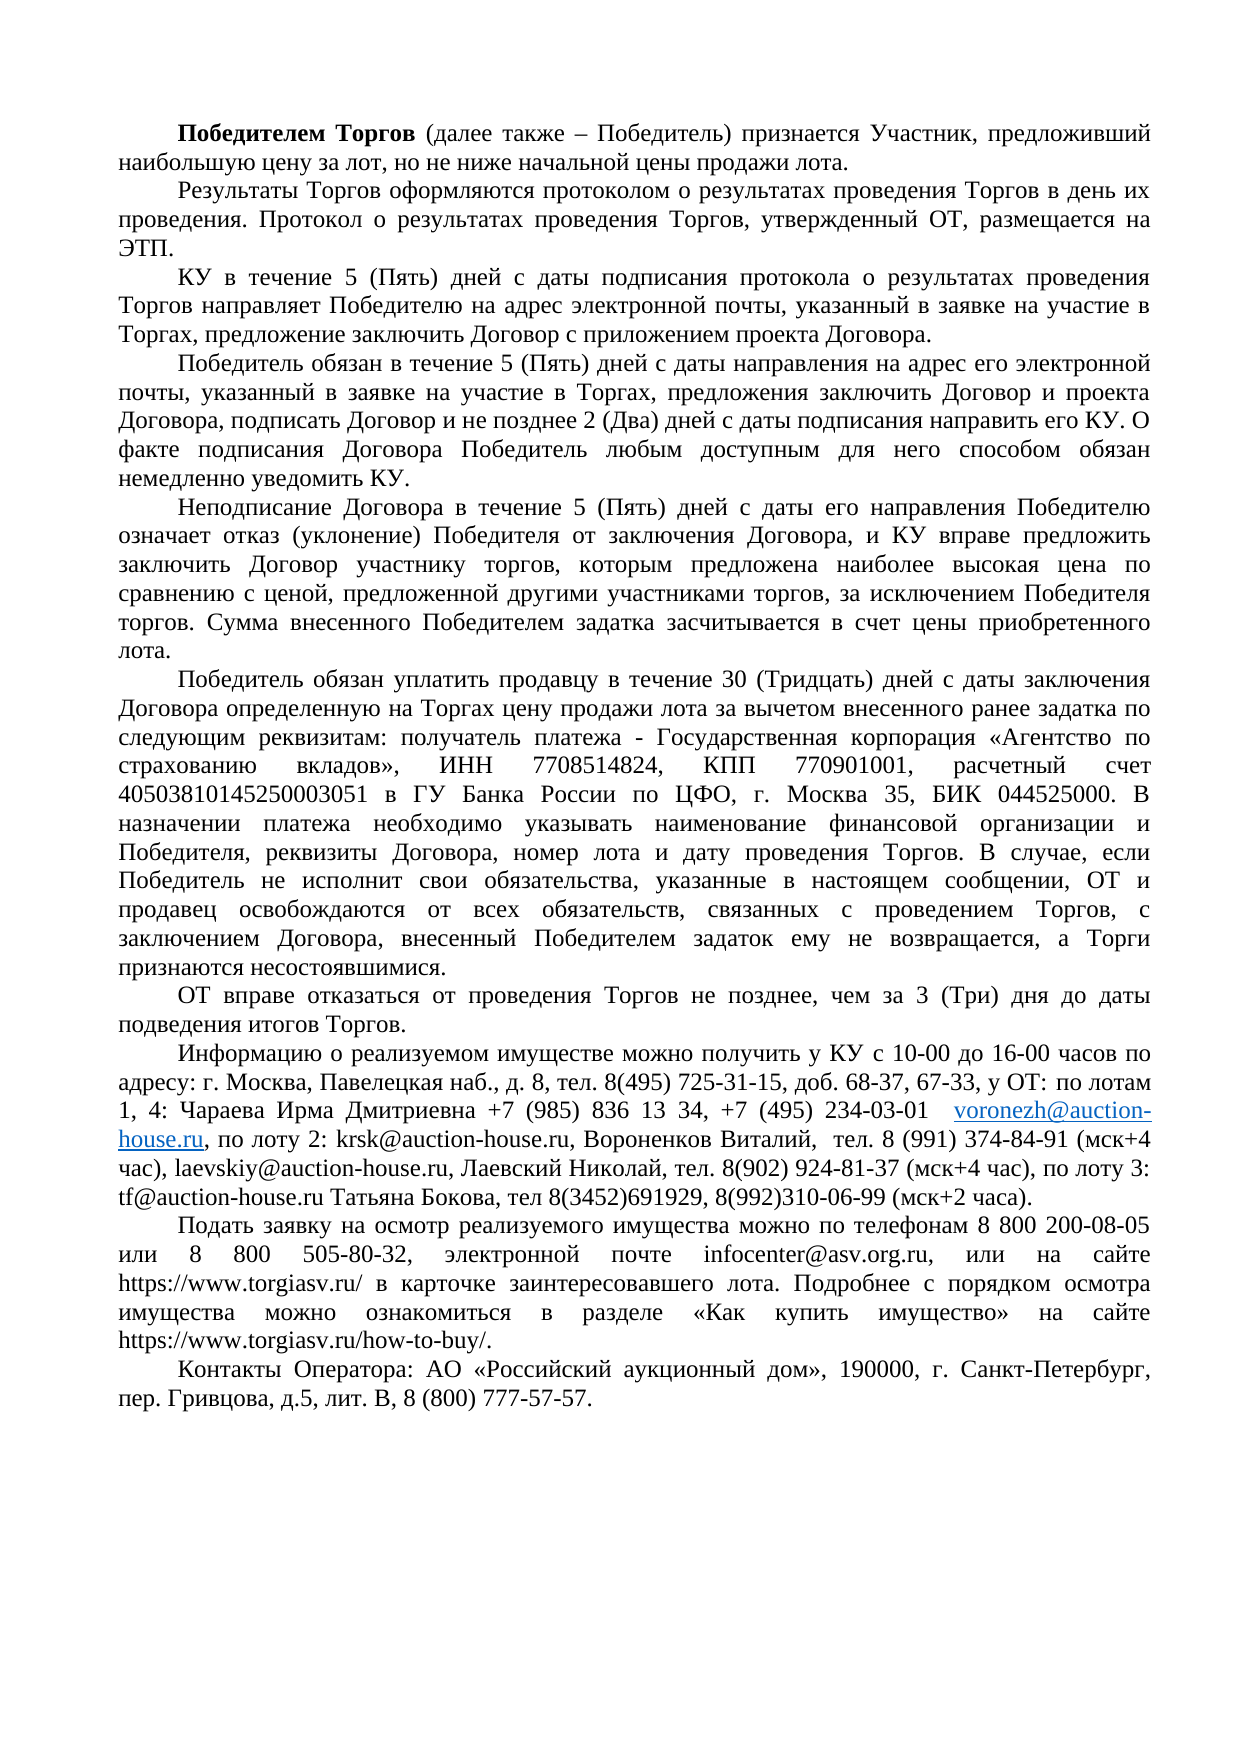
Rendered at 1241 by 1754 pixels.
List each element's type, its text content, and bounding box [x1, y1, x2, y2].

text Победитель обязан уплатить продавцу в течение 30 (Тридцать) дней с даты заключения Договора определенную на Торгах цену продажи лота за вычетом внесенного ранее задатка по следующим реквизитам: получатель платежа - Государственная корпорация «Агентство по страхованию вкладов», ИНН 7708514824, КПП 770901001, расчетный счет 40503810145250003051 в ГУ Банка России по ЦФО, г. Москва 35, БИК 044525000. В назначении платежа необходимо указывать наименование финансовой организации и Победителя, реквизиты Договора, номер лота и дату проведения Торгов. В случае, если Победитель не исполнит свои обязательства, указанные в настоящем сообщении, ОТ и продавец освобождаются от всех обязательств, связанных с проведением Торгов, с заключением Договора, внесенный Победителем задаток ему не возвращается, а Торги признаются несостоявшимися. [118, 664, 1151, 981]
text Информацию о реализуемом имуществе можно получить у КУ с 10-00 до 16-00 часов по адресу: г. Москва, Павелецкая наб., д. 8, тел. 8(495) 725-31-15, доб. 68-37, 67-33, у ОТ: по лотам 1, 4: Чараева Ирма Дмитриевна +7 (985) 836 13 34, +7 (495) 234-03-01 voronezh@auction-house.ru, по лоту 2: krsk@auction-house.ru, Вороненков Виталий, тел. 8 (991) 374-84-91 (мск+4 час), laevskiy@auction-house.ru, Лаевский Николай, тел. 8(902) 924-81-37 (мск+4 час), по лоту 3: tf@auction-house.ru Татьяна Бокова, тел 8(3452)691929, 8(992)310-06-99 (мск+2 часа). [118, 1067, 1151, 1211]
text Подать заявку на осмотр реализуемого имущества можно по телефонам 8 800 200-08-05 или 8 800 505-80-32, электронной почте infocenter@asv.org.ru, или на сайте https://www.torgiasv.ru/ в карточке заинтересовавшего лота. Подробнее с порядком осмотра имущества можно ознакомиться в разделе «Как купить имущество» на сайте https://www.torgiasv.ru/how-to-buy/. [118, 1211, 1151, 1354]
text Контакты Оператора: АО «Российский аукционный дом», 190000, г. Санкт-Петербург, пер. Гривцова, д.5, лит. В, 8 (800) 777-57-57. [118, 1354, 1151, 1412]
text ОТ вправе отказаться от проведения Торгов не позднее, чем за 3 (Три) дня до даты подведения итогов Торгов. [118, 981, 1151, 1038]
text Результаты Торгов оформляются протоколом о результатах проведения Торгов в день их проведения. Протокол о результатах проведения Торгов, утвержденный ОТ, размещается на ЭТП. [118, 176, 1151, 262]
text Победителем Торгов (далее также – Победитель) признается Участник, предложивший наибольшую цену за лот, но не ниже начальной цены продажи лота. [118, 118, 1151, 176]
text КУ в течение 5 (Пять) дней с даты подписания протокола о результатах проведения Торгов направляет Победителю на адрес электронной почты, указанный в заявке на участие в Торгах, предложение заключить Договор с приложением проекта Договора. [118, 262, 1151, 348]
text Неподписание Договора в течение 5 (Пять) дней с даты его направления Победителю означает отказ (уклонение) Победителя от заключения Договора, и КУ вправе предложить заключить Договор участнику торгов, которым предложена наиболее высокая цена по сравнению с ценой, предложенной другими участниками торгов, за исключением Победителя торгов. Сумма внесенного Победителем задатка засчитывается в счет цены приобретенного лота. [118, 492, 1151, 664]
text Победитель обязан в течение 5 (Пять) дней с даты направления на адрес его электронной почты, указанный в заявке на участие в Торгах, предложения заключить Договор и проекта Договора, подписать Договор и не позднее 2 (Два) дней с даты подписания направить его КУ. О факте подписания Договора Победитель любым доступным для него способом обязан немедленно уведомить КУ. [118, 348, 1151, 492]
